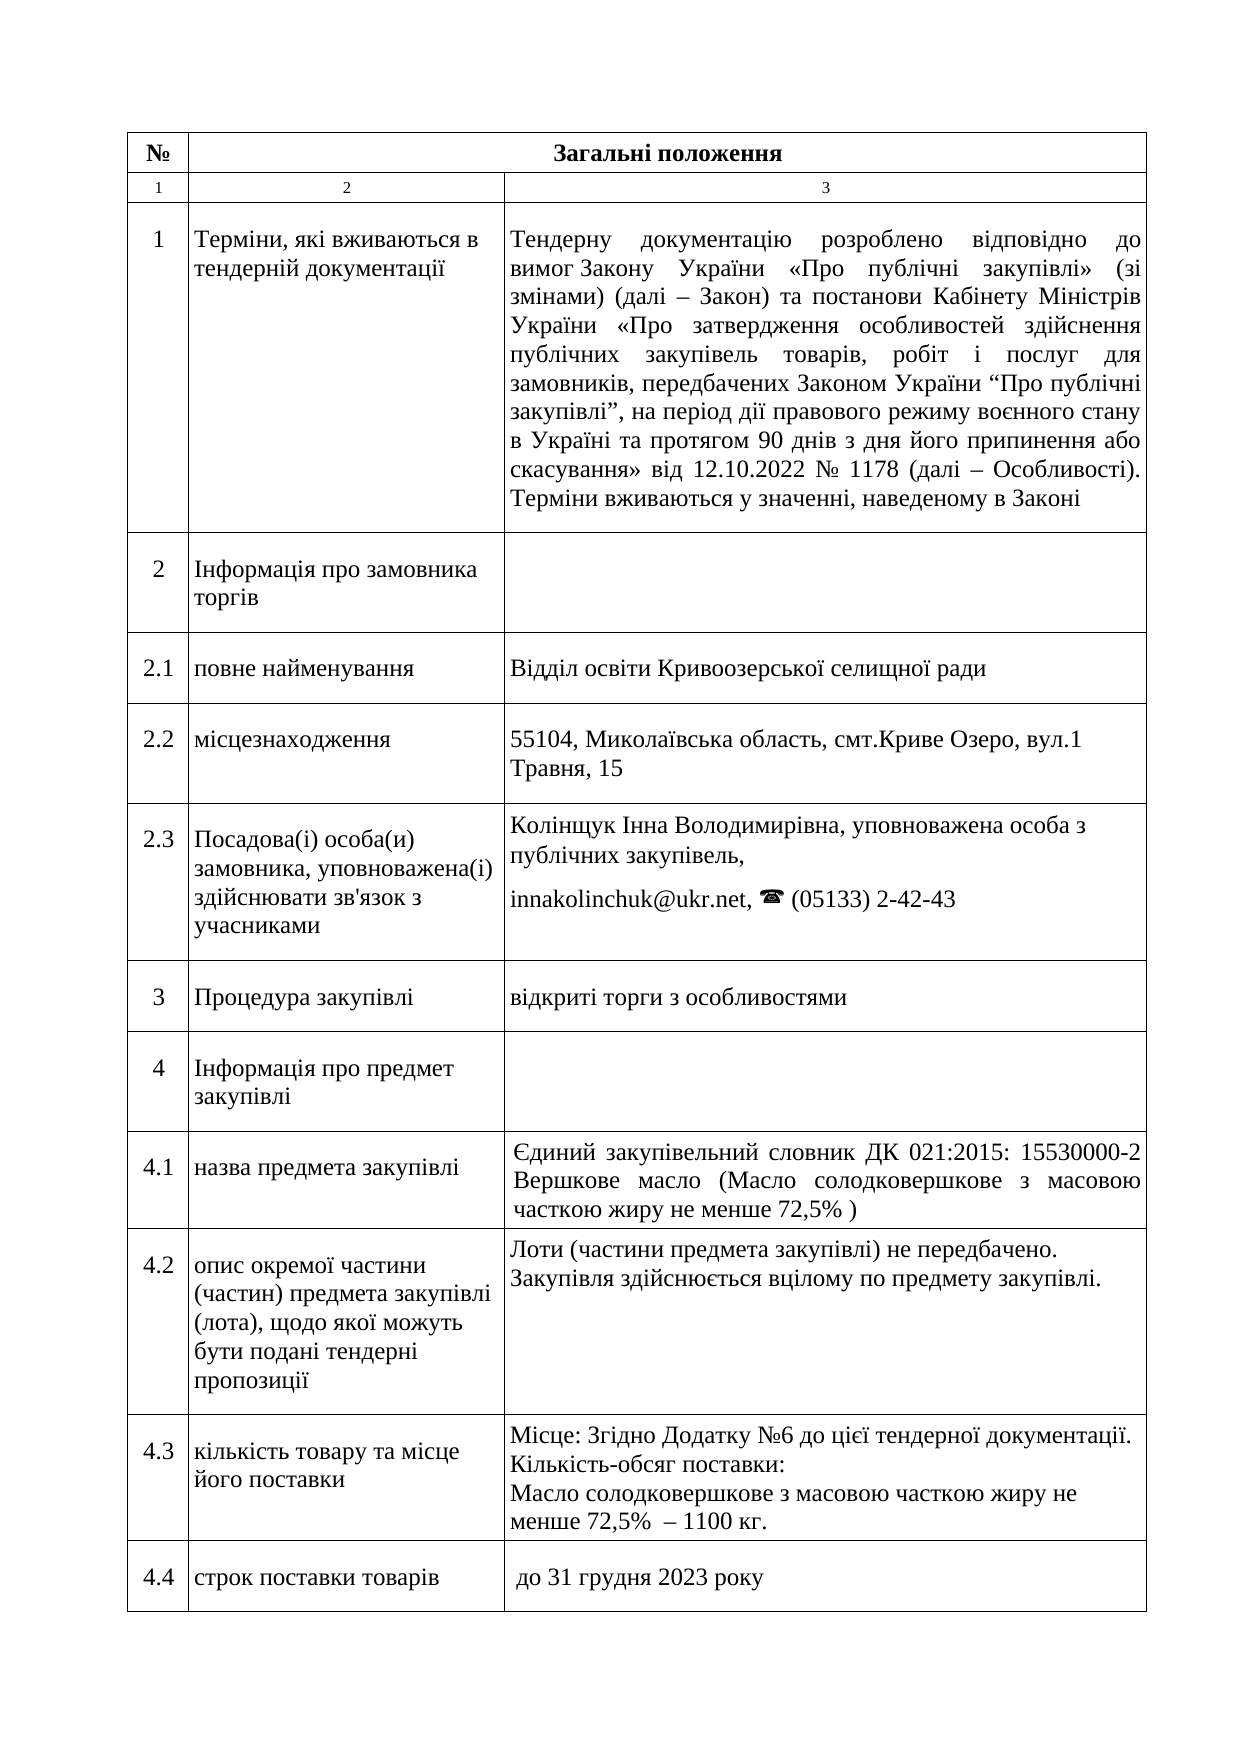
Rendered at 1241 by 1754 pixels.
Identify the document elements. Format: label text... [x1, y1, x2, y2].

table_cell Єдиний закупівельний словник ДК 021:2015: 15530000-2 Вершкове масло (Масло солодковершкове з масовою часткою жиру не менше 72,5% ) [505, 1132, 1146, 1228]
table_cell Тендерну документацію розроблено відповідно до вимог Закону України «Про публічні закупівлі» (зі змінами) (далі – Закон) та постанови Кабінету Міністрів України «Про затвердження особливостей здійснення публічних закупівель товарів, робіт і послуг для замовників, передбачених Законом України “Про публічні закупівлі”, на період дії правового режиму воєнного стану в Україні та протягом 90 днів з дня його припинення або скасування» від 12.10.2022 № 1178 (далі – Особливості). Терміни вживаються у значенні, наведеному в Законі [505, 203, 1146, 532]
table_cell опис окремої частини (частин) предмета закупівлі (лота), щодо якої можуть бути подані тендерні пропозиції [189, 1229, 504, 1414]
table_cell 3 [128, 961, 188, 1031]
table_cell 2.3 [128, 804, 188, 960]
table_cell 4.2 [128, 1229, 188, 1414]
table_cell назва предмета закупівлі [189, 1132, 504, 1228]
table_cell Відділ освіти Кривоозерської селищної ради [505, 633, 1146, 703]
table_cell 2 [128, 533, 188, 632]
table_cell Терміни, які вживаються в тендерній документації [189, 203, 504, 532]
table_cell 3 [505, 173, 1146, 202]
table_cell [505, 1032, 1146, 1131]
table_cell 2.1 [128, 633, 188, 703]
table_cell Інформація про замовника торгів [189, 533, 504, 632]
table_cell 2.2 [128, 704, 188, 803]
table_cell 4.3 [128, 1415, 188, 1540]
table_cell відкриті торги з особливостями [505, 961, 1146, 1031]
table_cell до 31 грудня 2023 року [505, 1541, 1146, 1611]
table_cell 55104, Миколаївська область, смт.Криве Озеро, вул.1 Травня, 15 [505, 704, 1146, 803]
table_header № [128, 133, 188, 172]
table_cell 1 [128, 173, 188, 202]
table_cell 4.1 [128, 1132, 188, 1228]
table_header Загальні положення [189, 133, 1146, 172]
table_cell 1 [128, 203, 188, 532]
table_cell строк поставки товарів [189, 1541, 504, 1611]
table_cell місцезнаходження [189, 704, 504, 803]
table_cell Посадова(і) особа(и) замовника, уповноважена(і) здійснювати зв'язок з учасниками [189, 804, 504, 960]
table_cell Процедура закупівлі [189, 961, 504, 1031]
table_cell 4.4 [128, 1541, 188, 1611]
table_cell [505, 533, 1146, 632]
table_cell Колінщук Інна Володимирівна, уповноважена особа з публічних закупівель, innakolinchuk@ukr.net, (05133) 2-42-43 [505, 804, 1146, 960]
table_cell повне найменування [189, 633, 504, 703]
table_cell 4 [128, 1032, 188, 1131]
table_cell кількість товару та місце його поставки [189, 1415, 504, 1540]
table_cell Інформація про предмет закупівлі [189, 1032, 504, 1131]
table_cell Місце: Згідно Додатку №6 до цієї тендерної документації. Кількість-обсяг поставки: Масло солодковершкове з масовою часткою жиру не менше 72,5% – 1100 кг. [505, 1415, 1146, 1540]
table_cell 2 [189, 173, 504, 202]
table_cell Лоти (частини предмета закупівлі) не передбачено. Закупівля здійснюється вцілому по предмету закупівлі. [505, 1229, 1146, 1414]
